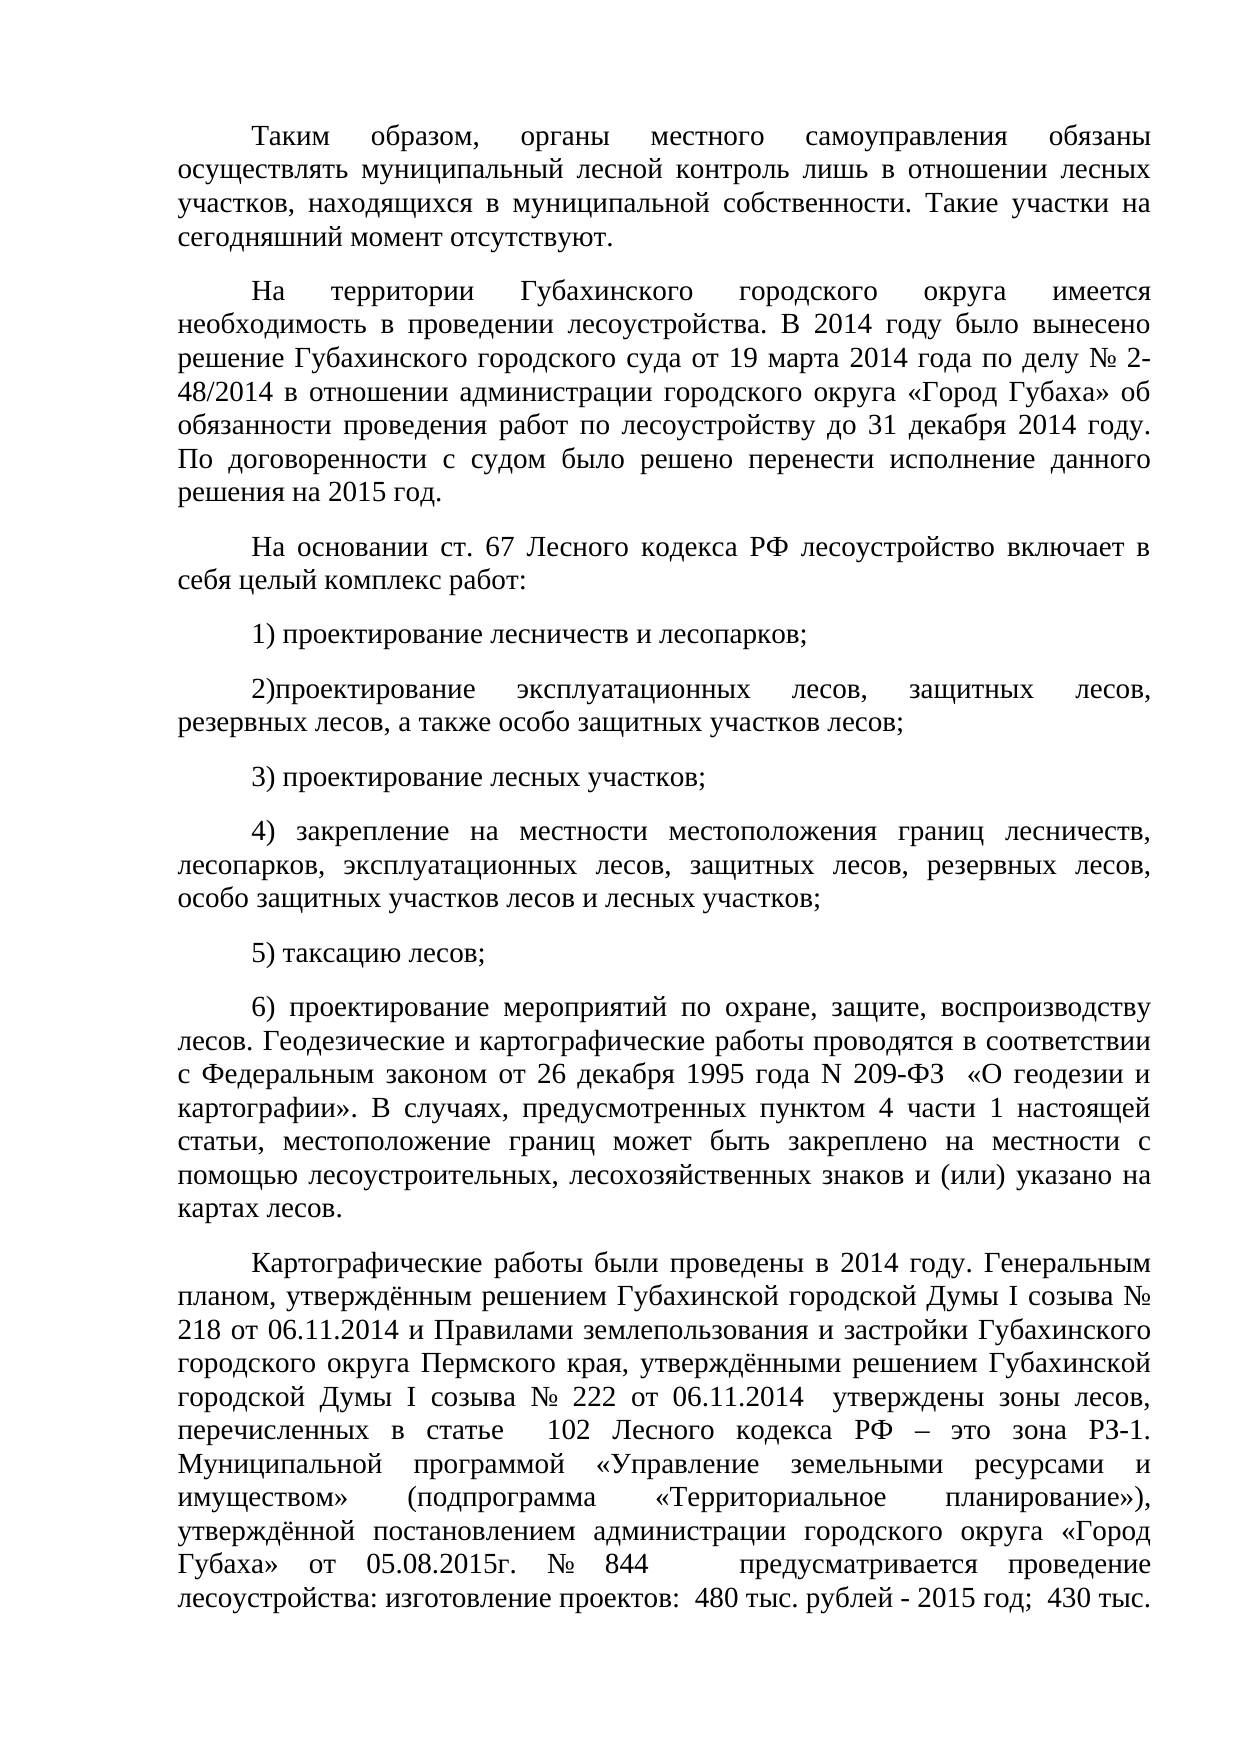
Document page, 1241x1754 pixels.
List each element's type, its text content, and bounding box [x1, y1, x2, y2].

text 5) таксацию лесов; [177, 935, 1152, 968]
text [177, 1245, 1152, 1614]
text 6) проектирование мероприятий по охране, защите, воспроизводству лесов. Геодезические и картографические работы проводятся в соответствии с Федеральным законом от 26 декабря 1995 года N 209-ФЗ «О геодезии и картографии». В случаях, предусмотренных пунктом 4 части 1 настоящей статьи, местоположение границ может быть закреплено на местности с помощью лесоустроительных, лесохозяйственных знаков и (или) указано на картах лесов. [177, 989, 1152, 1224]
text 2)проектирование эксплуатационных лесов, защитных лесов, резервных лесов, а также особо защитных участков лесов; [177, 671, 1152, 738]
text Таким образом, органы местного самоуправления обязаны осуществлять муниципальный лесной контроль лишь в отношении лесных участков, находящихся в муниципальной собственности. Такие участки на сегодняшний момент отсутствуют. [177, 118, 1152, 252]
text На основании ст. 67 Лесного кодекса РФ лесоустройство включает в себя целый комплекс работ: [177, 529, 1152, 596]
text На территории Губахинского городского округа имеется необходимость в проведении лесоустройства. В 2014 году было вынесено решение Губахинского городского суда от 19 марта 2014 года по делу № 2-48/2014 в отношении администрации городского округа «Город Губаха» об обязанности проведения работ по лесоустройству до 31 декабря 2014 году. По договоренности с судом было решено перенести исполнение данного решения на 2015 год. [177, 273, 1152, 508]
text 3) проектирование лесных участков; [177, 759, 1152, 792]
text 1) проектирование лесничеств и лесопарков; [177, 617, 1152, 650]
text 4) закрепление на местности местоположения границ лесничеств, лесопарков, эксплуатационных лесов, защитных лесов, резервных лесов, особо защитных участков лесов и лесных участков; [177, 813, 1152, 914]
